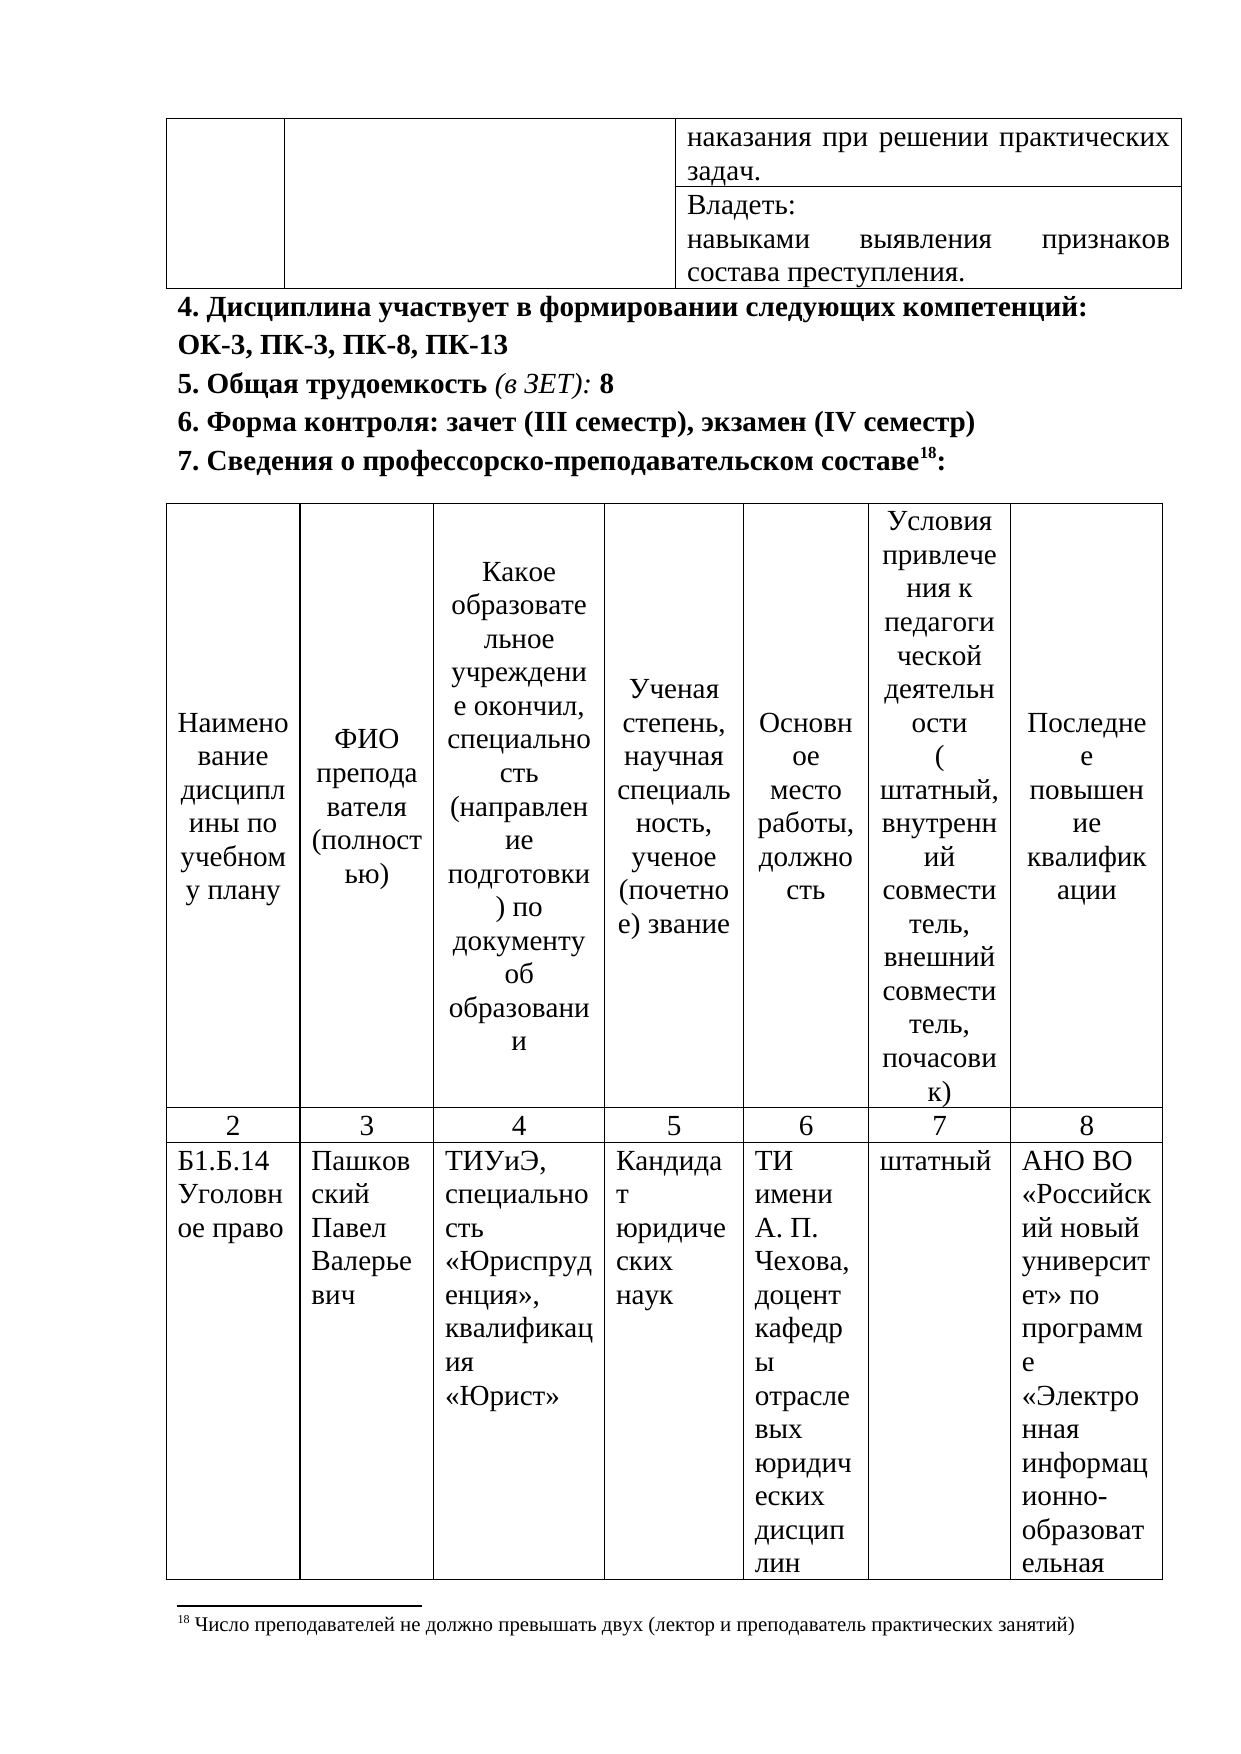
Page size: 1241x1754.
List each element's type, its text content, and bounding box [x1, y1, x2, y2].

table_cell 6 [744, 1108, 868, 1142]
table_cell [301, 1143, 433, 1579]
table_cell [605, 1143, 743, 1579]
list 5. Общая трудоемкость (в ЗЕТ): 8 [177, 366, 1152, 399]
table_cell 3 [301, 1108, 433, 1142]
table_cell 4 [434, 1108, 604, 1142]
table_cell Владеть: навыками выявления признаков состава преступления. [676, 187, 1181, 288]
list 6. Форма контроля: зачет (III семестр), экзамен (IV семестр) [177, 404, 1152, 438]
table_header Последнее повышение квалификации [1011, 504, 1162, 1107]
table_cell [167, 1143, 299, 1579]
table_header ФИО преподавателя (полностью) [301, 504, 433, 1107]
table_cell 2 [167, 1108, 299, 1142]
table_header Какое образовательное учреждение окончил, специальность (направление подготовки) по документу об образовании [434, 504, 604, 1107]
list 7. Сведения о профессорско-преподавательском составе: [177, 443, 1152, 477]
table_header Условия привлечения к педагогической деятельности (штатный, внутренний совместитель, внешний совместитель, почасовик) [869, 504, 1010, 1107]
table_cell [1011, 1143, 1162, 1579]
table_cell 5 [605, 1108, 743, 1142]
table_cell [434, 1143, 604, 1579]
list ОК-3, ПК-3, ПК-8, ПК-13 [177, 327, 1152, 361]
table_cell штатный [869, 1143, 1010, 1579]
table_header Основное место работы, должность [744, 504, 868, 1107]
table_header Наименование дисциплины по учебному плану [167, 504, 299, 1107]
list 4. Дисциплина участвует в формировании следующих компетенций: [177, 289, 1152, 322]
table_header Ученая степень, научная специальность, ученое (почетное) звание [605, 504, 743, 1107]
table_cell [744, 1143, 868, 1579]
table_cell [676, 119, 1181, 186]
table_cell 7 [869, 1108, 1010, 1142]
table_cell 8 [1011, 1108, 1162, 1142]
